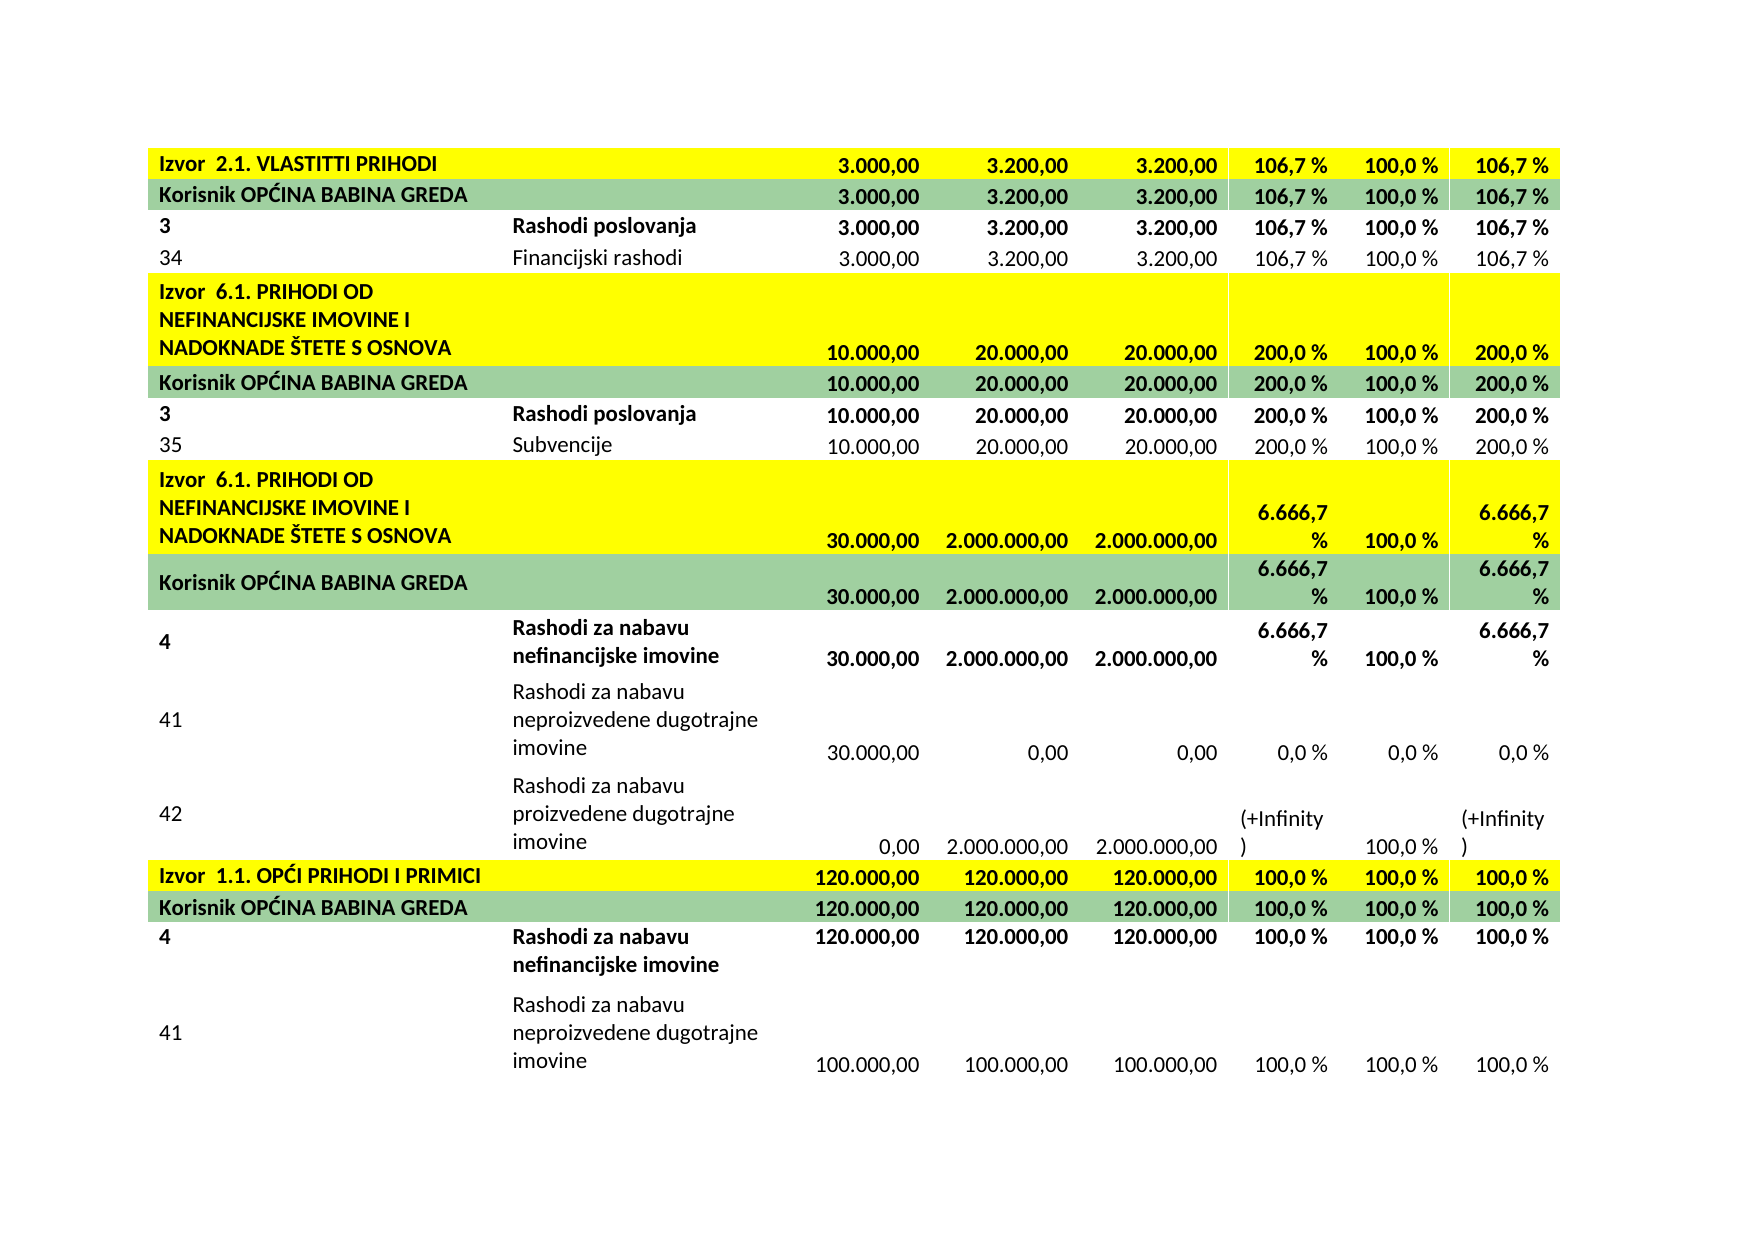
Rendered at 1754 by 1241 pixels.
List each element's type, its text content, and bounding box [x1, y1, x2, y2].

table_cell 100,0 % [1229, 891, 1339, 922]
table_cell 20.000,00 [1079, 398, 1228, 429]
table_cell [501, 273, 781, 366]
table_cell 10.000,00 [781, 398, 931, 429]
table_cell 0,0 % [1450, 673, 1560, 766]
table_cell 100.000,00 [931, 985, 1079, 1079]
table_cell 41 [148, 985, 501, 1079]
table_cell 100,0 % [1339, 398, 1449, 429]
table_cell Rashodi za nabavu neproizvedene dugotrajne imovine [501, 985, 781, 1079]
table_cell (+Infinity) [1450, 766, 1560, 860]
table_cell 3.200,00 [931, 241, 1079, 273]
table_cell 100,0 % [1339, 429, 1449, 460]
table_cell [501, 460, 781, 554]
table_cell [501, 366, 781, 398]
table_cell Izvor 6.1. PRIHODI OD NEFINANCIJSKE IMOVINE I NADOKNADE ŠTETE S OSNOVA [148, 273, 501, 366]
table_cell 106,7 % [1450, 148, 1560, 179]
table_cell 2.000.000,00 [931, 460, 1079, 554]
table_cell 3.200,00 [931, 148, 1079, 179]
table_cell Korisnik OPĆINA BABINA GREDA [148, 179, 501, 210]
table_cell 3.200,00 [1079, 179, 1228, 210]
table_cell 106,7 % [1450, 210, 1560, 241]
table_cell 100.000,00 [1079, 985, 1228, 1079]
table_cell 3.000,00 [781, 179, 931, 210]
table_cell 106,7 % [1229, 210, 1339, 241]
table_cell 120.000,00 [781, 891, 931, 922]
table_cell 100,0 % [1339, 891, 1449, 922]
table_cell 0,00 [1079, 673, 1228, 766]
table_cell 30.000,00 [781, 460, 931, 554]
table_cell Rashodi za nabavu neproizvedene dugotrajne imovine [501, 673, 781, 766]
table_cell Izvor 6.1. PRIHODI OD NEFINANCIJSKE IMOVINE I NADOKNADE ŠTETE S OSNOVA [148, 460, 501, 554]
table_cell 106,7 % [1229, 179, 1339, 210]
table_cell 100,0 % [1450, 923, 1560, 985]
table_cell 2.000.000,00 [931, 766, 1079, 860]
table_cell 100,0 % [1229, 860, 1339, 891]
table_cell 35 [148, 429, 501, 460]
table_cell 2.000.000,00 [1079, 554, 1228, 610]
table_cell Izvor 2.1. VLASTITTI PRIHODI [148, 148, 501, 179]
table_cell 20.000,00 [931, 273, 1079, 366]
table_cell 120.000,00 [931, 923, 1079, 985]
table_cell 106,7 % [1229, 241, 1339, 273]
table_cell 100,0 % [1339, 610, 1449, 672]
table_cell Korisnik OPĆINA BABINA GREDA [148, 891, 501, 922]
table_cell 200,0 % [1450, 366, 1560, 398]
table_cell [501, 148, 781, 179]
table_cell 2.000.000,00 [931, 554, 1079, 610]
table_cell 100,0 % [1339, 241, 1449, 273]
table_cell 42 [148, 766, 501, 860]
table_cell 2.000.000,00 [1079, 610, 1228, 672]
table_cell 200,0 % [1450, 429, 1560, 460]
table_cell 6.666,7 % [1450, 554, 1560, 610]
table_cell 20.000,00 [931, 366, 1079, 398]
table_cell 100,0 % [1229, 923, 1339, 985]
table_cell 0,0 % [1339, 673, 1449, 766]
table_cell 100,0 % [1339, 766, 1449, 860]
table_cell 20.000,00 [1079, 429, 1228, 460]
table_cell (+Infinity) [1229, 766, 1339, 860]
table_cell 3.200,00 [931, 210, 1079, 241]
table_cell 6.666,7 % [1450, 610, 1560, 672]
table_cell 100,0 % [1339, 923, 1449, 985]
table_cell 200,0 % [1229, 398, 1339, 429]
table_cell Izvor 1.1. OPĆI PRIHODI I PRIMICI [148, 860, 501, 891]
table_cell 100,0 % [1339, 210, 1449, 241]
table_cell 100,0 % [1339, 273, 1449, 366]
table_cell Rashodi za nabavu proizvedene dugotrajne imovine [501, 766, 781, 860]
table_cell 30.000,00 [781, 554, 931, 610]
table_cell 3 [148, 210, 501, 241]
table_cell 4 [148, 923, 501, 985]
table_cell Financijski rashodi [501, 241, 781, 273]
table_cell Rashodi za nabavu nefinancijske imovine [501, 923, 781, 985]
table_cell 41 [148, 673, 501, 766]
table_cell 3.200,00 [1079, 241, 1228, 273]
table_cell 6.666,7 % [1229, 554, 1339, 610]
table_cell 3.000,00 [781, 148, 931, 179]
table_cell 2.000.000,00 [1079, 460, 1228, 554]
table_cell 200,0 % [1229, 429, 1339, 460]
table_cell 106,7 % [1450, 179, 1560, 210]
table_cell Korisnik OPĆINA BABINA GREDA [148, 366, 501, 398]
table_cell 100,0 % [1339, 366, 1449, 398]
table_cell 3 [148, 398, 501, 429]
table_cell 0,00 [931, 673, 1079, 766]
table_cell 100,0 % [1339, 985, 1449, 1079]
table_cell 100,0 % [1339, 148, 1449, 179]
table_cell 100,0 % [1339, 179, 1449, 210]
table_cell 200,0 % [1450, 398, 1560, 429]
table_cell 10.000,00 [781, 366, 931, 398]
table_cell 0,00 [781, 766, 931, 860]
table_cell 30.000,00 [781, 673, 931, 766]
table_cell 100,0 % [1339, 860, 1449, 891]
table_cell 120.000,00 [1079, 923, 1228, 985]
table_cell 106,7 % [1229, 148, 1339, 179]
table_cell [501, 179, 781, 210]
table_cell 200,0 % [1450, 273, 1560, 366]
table_cell 2.000.000,00 [931, 610, 1079, 672]
table_cell 34 [148, 241, 501, 273]
table_cell 100,0 % [1229, 985, 1339, 1079]
table_cell 0,0 % [1229, 673, 1339, 766]
table_cell 120.000,00 [781, 860, 931, 891]
table_cell 6.666,7 % [1229, 610, 1339, 672]
table_cell Rashodi poslovanja [501, 210, 781, 241]
table_cell Korisnik OPĆINA BABINA GREDA [148, 554, 501, 610]
table_cell 3.200,00 [931, 179, 1079, 210]
table_cell 100,0 % [1450, 985, 1560, 1079]
table_cell 30.000,00 [781, 610, 931, 672]
table_cell 3.200,00 [1079, 210, 1228, 241]
table_cell 3.200,00 [1079, 148, 1228, 179]
table_cell 100,0 % [1450, 891, 1560, 922]
table_cell 20.000,00 [1079, 273, 1228, 366]
table_cell 200,0 % [1229, 273, 1339, 366]
table_cell 3.000,00 [781, 210, 931, 241]
table_cell 10.000,00 [781, 273, 931, 366]
table_cell 100.000,00 [781, 985, 931, 1079]
table_cell [501, 860, 781, 891]
table_cell 20.000,00 [931, 429, 1079, 460]
table_cell 6.666,7 % [1450, 460, 1560, 554]
table_cell 6.666,7 % [1229, 460, 1339, 554]
table_cell 120.000,00 [1079, 891, 1228, 922]
table_cell 3.000,00 [781, 241, 931, 273]
table_cell 120.000,00 [781, 923, 931, 985]
table_cell Rashodi poslovanja [501, 398, 781, 429]
table_cell 100,0 % [1450, 860, 1560, 891]
table_cell 120.000,00 [931, 891, 1079, 922]
table_cell 20.000,00 [931, 398, 1079, 429]
table_cell 106,7 % [1450, 241, 1560, 273]
table_cell 100,0 % [1339, 554, 1449, 610]
table_cell 2.000.000,00 [1079, 766, 1228, 860]
table_cell 4 [148, 610, 501, 672]
table_cell Subvencije [501, 429, 781, 460]
table_cell 100,0 % [1339, 460, 1449, 554]
table_cell 10.000,00 [781, 429, 931, 460]
table_cell 120.000,00 [931, 860, 1079, 891]
table_cell 120.000,00 [1079, 860, 1228, 891]
table_cell Rashodi za nabavu nefinancijske imovine [501, 610, 781, 672]
table_cell [501, 891, 781, 922]
table_cell 20.000,00 [1079, 366, 1228, 398]
table_cell 200,0 % [1229, 366, 1339, 398]
table_cell [501, 554, 781, 610]
